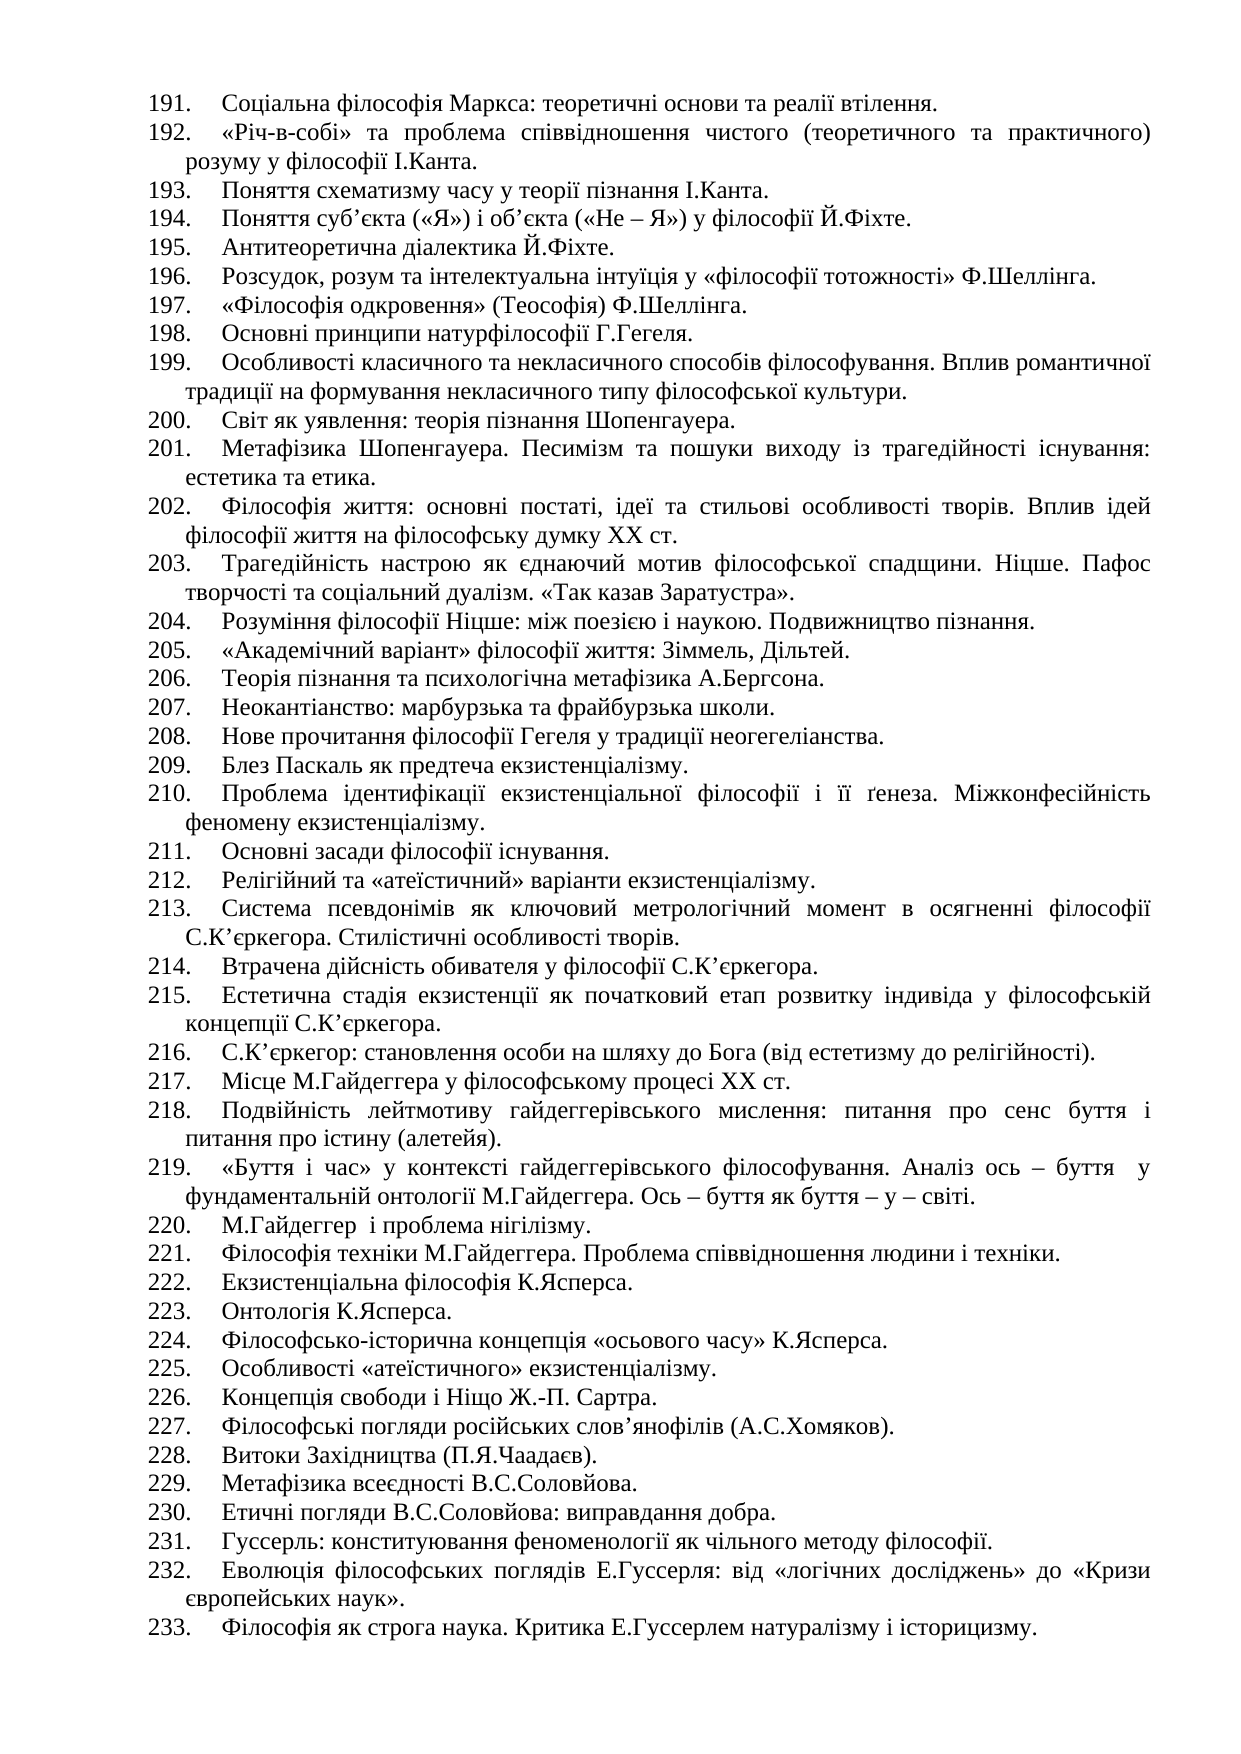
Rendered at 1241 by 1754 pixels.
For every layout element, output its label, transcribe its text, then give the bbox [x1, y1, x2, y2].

list Проблема ідентифікації екзистенціальної філософії і її ґенеза. Міжконфесійність феномену екзистенціалізму. [148, 778, 1152, 836]
list Теорія пізнання та психологічна метафізика А.Бергсона. [148, 663, 1152, 692]
list Неокантіанство: марбурзька та фрайбурзька школи. [148, 692, 1152, 721]
list Поняття схематизму часу у теорії пізнання І.Канта. [148, 175, 1152, 203]
list Екзистенціальна філософія К.Ясперса. [148, 1267, 1152, 1296]
list Метафізика всеєдності В.С.Соловйова. [148, 1468, 1152, 1497]
list Нове прочитання філософії Гегеля у традиції неогегеліанства. [148, 721, 1152, 750]
list Подвійність лейтмотиву гайдеггерівського мислення: питання про сенс буття і питання про істину (алетейя). [148, 1095, 1152, 1152]
list Філософія техніки М.Гайдеггера. Проблема співвідношення людини і техніки. [148, 1238, 1152, 1267]
list Особливості «атеїстичного» екзистенціалізму. [148, 1353, 1152, 1382]
list Еволюція філософських поглядів Е.Гуссерля: від «логічних досліджень» до «Кризи європейських наук». [148, 1555, 1152, 1612]
list С.К’єркегор: становлення особи на шляху до Бога (від естетизму до релігійності). [148, 1037, 1152, 1066]
list Філософія як строга наука. Критика Е.Гуссерлем натуралізму і історицизму. [148, 1612, 1152, 1641]
list Гуссерль: конституювання феноменології як чільного методу філософії. [148, 1526, 1152, 1555]
list Філософські погляди російських слов’янофілів (А.С.Хомяков). [148, 1411, 1152, 1440]
list Основні засади філософії існування. [148, 836, 1152, 865]
list Антитеоретична діалектика Й.Фіхте. [148, 232, 1152, 261]
list Соціальна філософія Маркса: теоретичні основи та реалії втілення. [148, 88, 1152, 117]
list Метафізика Шопенгауера. Песимізм та пошуки виходу із трагедійності існування: естетика та етика. [148, 433, 1152, 491]
list Естетична стадія екзистенції як початковий етап розвитку індивіда у філософській концепції С.К’єркегора. [148, 980, 1152, 1037]
list Трагедійність настрою як єднаючий мотив філософської спадщини. Ніцше. Пафос творчості та соціальний дуалізм. «Так казав Заратустра». [148, 548, 1152, 606]
list Філософія життя: основні постаті, ідеї та стильові особливості творів. Вплив ідей філософії життя на філософську думку ХХ ст. [148, 491, 1152, 548]
list Особливості класичного та некласичного способів філософування. Вплив романтичної традиції на формування некласичного типу філософської культури. [148, 347, 1152, 405]
list «Річ-в-собі» та проблема співвідношення чистого (теоретичного та практичного) розуму у філософії І.Канта. [148, 117, 1152, 175]
list Блез Паскаль як предтеча екзистенціалізму. [148, 750, 1152, 778]
list Втрачена дійсність обивателя у філософії С.К’єркегора. [148, 951, 1152, 980]
list Концепція свободи і Ніщо Ж.-П. Сартра. [148, 1382, 1152, 1411]
list Розуміння філософії Ніцше: між поезією і наукою. Подвижництво пізнання. [148, 606, 1152, 635]
list Система псевдонімів як ключовий метрологічний момент в осягненні філософії С.К’єркегора. Стилістичні особливості творів. [148, 893, 1152, 951]
list Релігійний та «атеїстичний» варіанти екзистенціалізму. [148, 865, 1152, 893]
list «Буття і час» у контексті гайдеггерівського філософування. Аналіз ось – буття у фундаментальній онтології М.Гайдеггера. Ось – буття як буття – у – світі. [148, 1152, 1152, 1210]
list Онтологія К.Ясперса. [148, 1296, 1152, 1325]
list Світ як уявлення: теорія пізнання Шопенгауера. [148, 405, 1152, 433]
list Розсудок, розум та інтелектуальна інтуїція у «філософії тотожності» Ф.Шеллінга. [148, 261, 1152, 290]
list Місце М.Гайдеггера у філософському процесі ХХ ст. [148, 1066, 1152, 1095]
list Філософсько-історична концепція «осьового часу» К.Ясперса. [148, 1325, 1152, 1353]
list «Академічний варіант» філософії життя: Зіммель, Дільтей. [148, 635, 1152, 663]
list Етичні погляди В.С.Соловйова: виправдання добра. [148, 1497, 1152, 1526]
list М.Гайдеггер і проблема нігілізму. [148, 1210, 1152, 1238]
list «Філософія одкровення» (Теософія) Ф.Шеллінга. [148, 290, 1152, 318]
list Поняття суб’єкта («Я») і об’єкта («Не – Я») у філософії Й.Фіхте. [148, 203, 1152, 232]
list Витоки Західництва (П.Я.Чаадаєв). [148, 1440, 1152, 1468]
list Основні принципи натурфілософії Г.Гегеля. [148, 318, 1152, 347]
